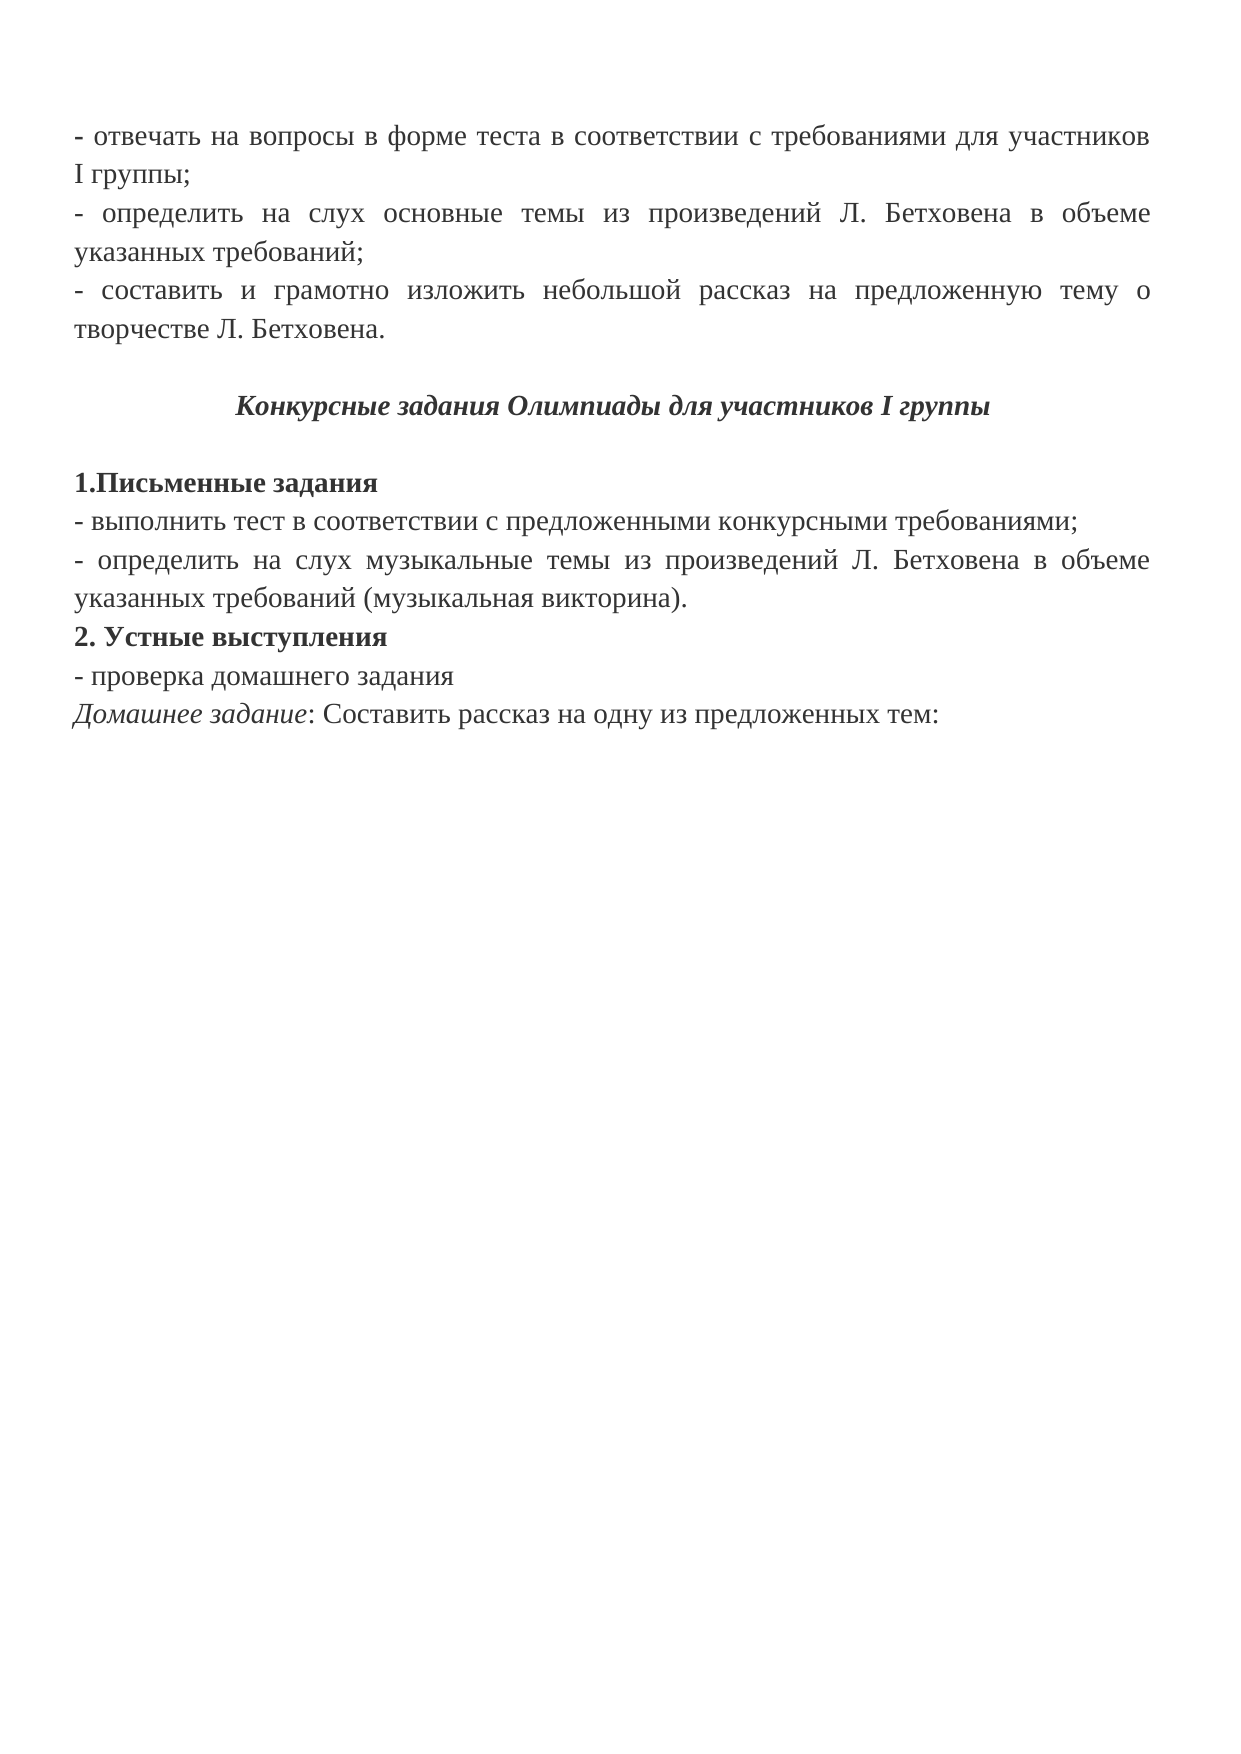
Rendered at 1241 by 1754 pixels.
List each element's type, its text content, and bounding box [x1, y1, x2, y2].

text - определить на слух основные темы из произведений Л. Бетховена в объеме указанных требований; [74, 195, 1152, 267]
text - определить на слух музыкальные темы из произведений Л. Бетховена в объеме указанных требований (музыкальная викторина). [74, 542, 1152, 614]
text - отвечать на вопросы в форме теста в соответствии с требованиями для участников I группы; [74, 118, 1152, 190]
text Конкурсные задания Олимпиады для участников I группы [74, 388, 1152, 421]
text - выполнить тест в соответствии с предложенными конкурсными требованиями; [74, 503, 1152, 537]
text - проверка домашнего задания [74, 658, 1152, 691]
text 1.Письменные задания [74, 465, 1152, 498]
text - составить и грамотно изложить небольшой рассказ на предложенную тему о творчестве Л. Бетховена. [74, 272, 1152, 344]
text Домашнее задание: Составить рассказ на одну из предложенных тем: [74, 696, 1152, 730]
text 2. Устные выступления [74, 619, 1152, 653]
